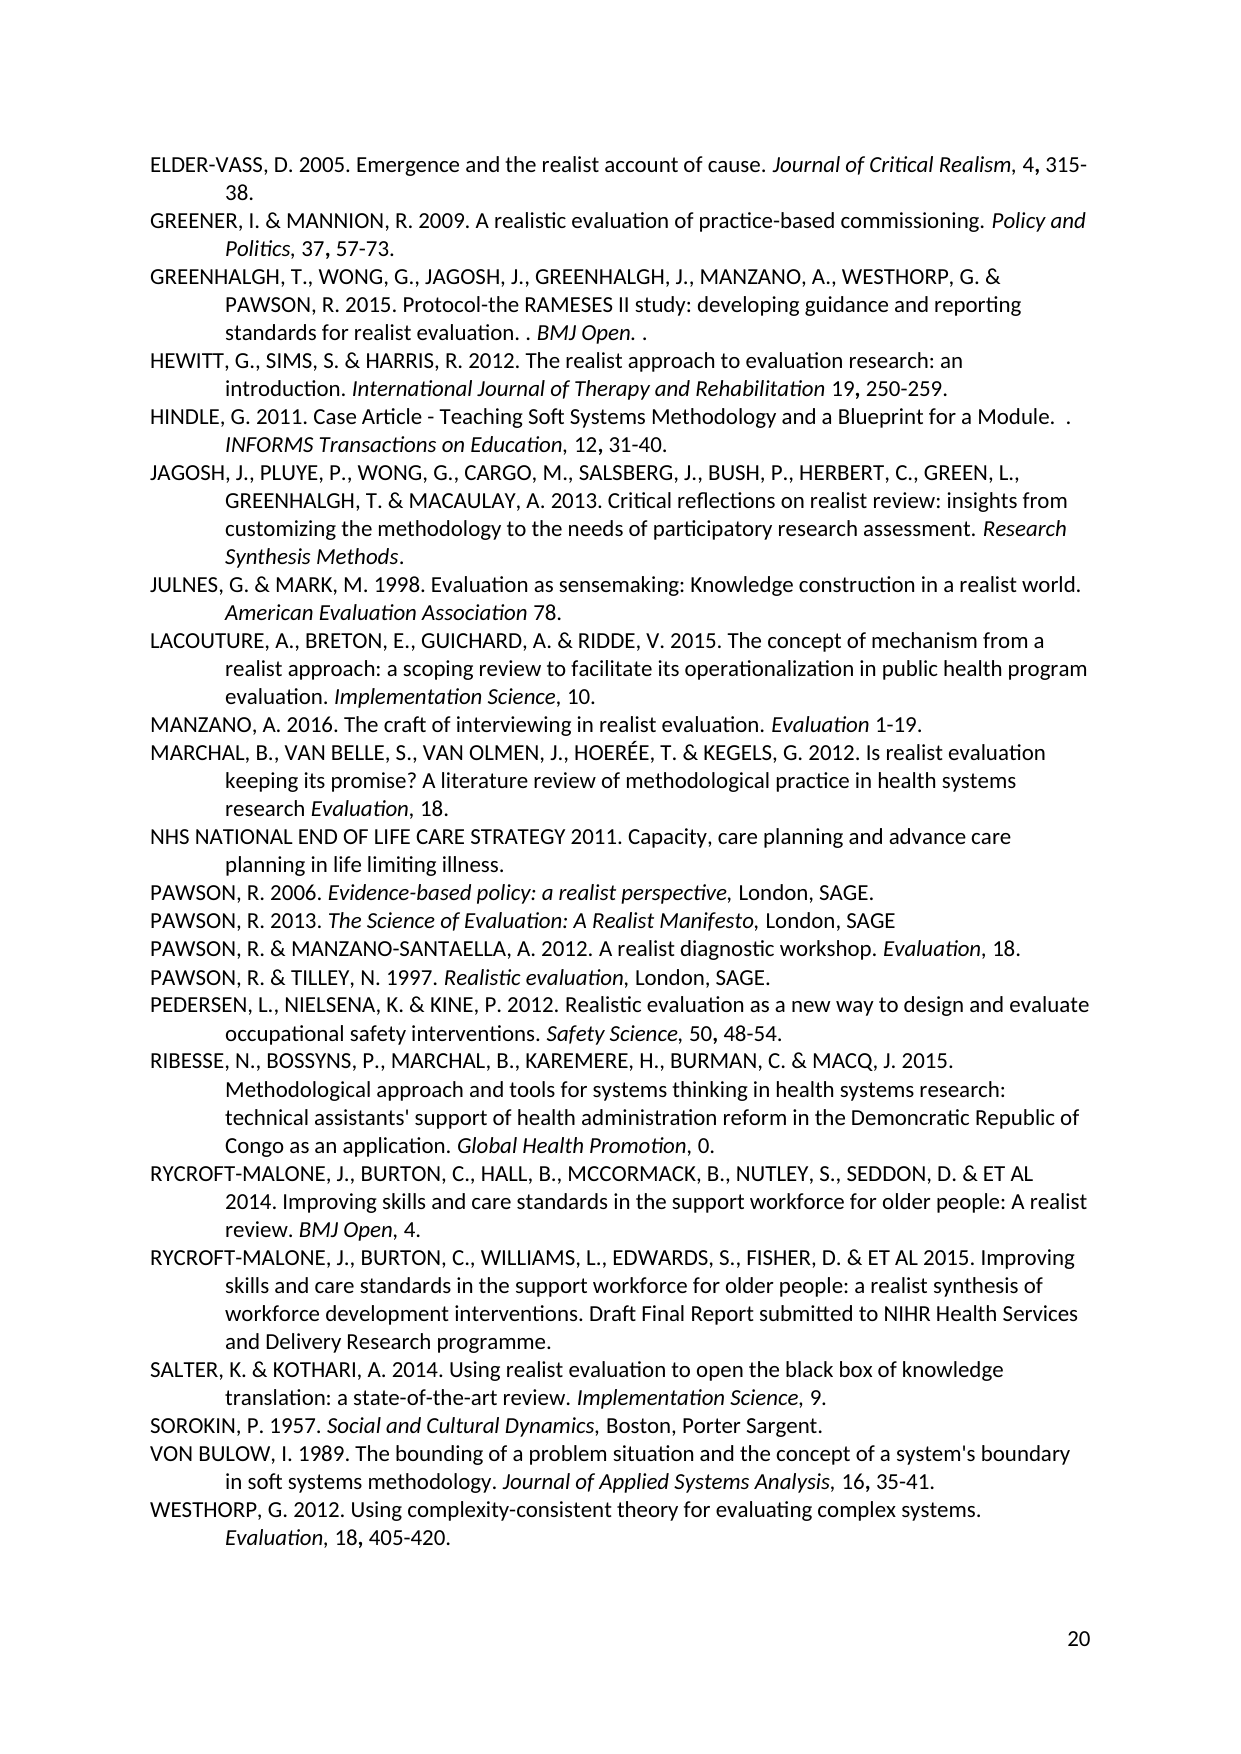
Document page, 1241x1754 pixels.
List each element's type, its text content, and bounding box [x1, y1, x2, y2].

text PAWSON, R. 2013. The Science of Evaluation: A Realist Manifesto, London, SAGE [150, 907, 1090, 934]
text MANZANO, A. 2016. The craft of interviewing in realist evaluation. Evaluation 1-19. [150, 710, 1090, 738]
text JULNES, G. & MARK, M. 1998. Evaluation as sensemaking: Knowledge construction in a realist world. American Evaluation Association 78. [150, 570, 1090, 626]
text HINDLE, G. 2011. Case Article - Teaching Soft Systems Methodology and a Blueprint for a Module. . INFORMS Transactions on Education, 12, 31-40. [150, 402, 1090, 458]
text MARCHAL, B., VAN BELLE, S., VAN OLMEN, J., HOERÉE, T. & KEGELS, G. 2012. Is realist evaluation keeping its promise? A literature review of methodological practice in health systems research Evaluation, 18. [150, 738, 1090, 822]
text LACOUTURE, A., BRETON, E., GUICHARD, A. & RIDDE, V. 2015. The concept of mechanism from a realist approach: a scoping review to facilitate its operationalization in public health program evaluation. Implementation Science, 10. [150, 626, 1090, 710]
text RIBESSE, N., BOSSYNS, P., MARCHAL, B., KAREMERE, H., BURMAN, C. & MACQ, J. 2015. Methodological approach and tools for systems thinking in health systems research: technical assistants' support of health administration reform in the Demoncratic Republic of Congo as an application. Global Health Promotion, 0. [150, 1047, 1090, 1159]
text WESTHORP, G. 2012. Using complexity-consistent theory for evaluating complex systems. Evaluation, 18, 405-420. [150, 1495, 1090, 1551]
text GREENER, I. & MANNION, R. 2009. A realistic evaluation of practice-based commissioning. Policy and Politics, 37, 57-73. [150, 206, 1090, 262]
text PEDERSEN, L., NIELSENA, K. & KINE, P. 2012. Realistic evaluation as a new way to design and evaluate occupational safety interventions. Safety Science, 50, 48-54. [150, 991, 1090, 1047]
text JAGOSH, J., PLUYE, P., WONG, G., CARGO, M., SALSBERG, J., BUSH, P., HERBERT, C., GREEN, L., GREENHALGH, T. & MACAULAY, A. 2013. Critical reflections on realist review: insights from customizing the methodology to the needs of participatory research assessment. Research Synthesis Methods. [150, 458, 1090, 570]
text VON BULOW, I. 1989. The bounding of a problem situation and the concept of a system's boundary in soft systems methodology. Journal of Applied Systems Analysis, 16, 35-41. [150, 1439, 1090, 1495]
text SOROKIN, P. 1957. Social and Cultural Dynamics, Boston, Porter Sargent. [150, 1411, 1090, 1439]
text PAWSON, R. & TILLEY, N. 1997. Realistic evaluation, London, SAGE. [150, 963, 1090, 991]
text GREENHALGH, T., WONG, G., JAGOSH, J., GREENHALGH, J., MANZANO, A., WESTHORP, G. & PAWSON, R. 2015. Protocol-the RAMESES II study: developing guidance and reporting standards for realist evaluation. . BMJ Open. . [150, 262, 1090, 346]
text SALTER, K. & KOTHARI, A. 2014. Using realist evaluation to open the black box of knowledge translation: a state-of-the-art review. Implementation Science, 9. [150, 1355, 1090, 1411]
text PAWSON, R. & MANZANO-SANTAELLA, A. 2012. A realist diagnostic workshop. Evaluation, 18. [150, 934, 1090, 963]
text HEWITT, G., SIMS, S. & HARRIS, R. 2012. The realist approach to evaluation research: an introduction. International Journal of Therapy and Rehabilitation 19, 250-259. [150, 346, 1090, 402]
text PAWSON, R. 2006. Evidence-based policy: a realist perspective, London, SAGE. [150, 878, 1090, 907]
text RYCROFT-MALONE, J., BURTON, C., WILLIAMS, L., EDWARDS, S., FISHER, D. & ET AL 2015. Improving skills and care standards in the support workforce for older people: a realist synthesis of workforce development interventions. Draft Final Report submitted to NIHR Health Services and Delivery Research programme. [150, 1243, 1090, 1355]
text NHS NATIONAL END OF LIFE CARE STRATEGY 2011. Capacity, care planning and advance care planning in life limiting illness. [150, 822, 1090, 878]
text RYCROFT-MALONE, J., BURTON, C., HALL, B., MCCORMACK, B., NUTLEY, S., SEDDON, D. & ET AL 2014. Improving skills and care standards in the support workforce for older people: A realist review. BMJ Open, 4. [150, 1159, 1090, 1243]
text ELDER-VASS, D. 2005. Emergence and the realist account of cause. Journal of Critical Realism, 4, 315-38. [150, 150, 1090, 206]
